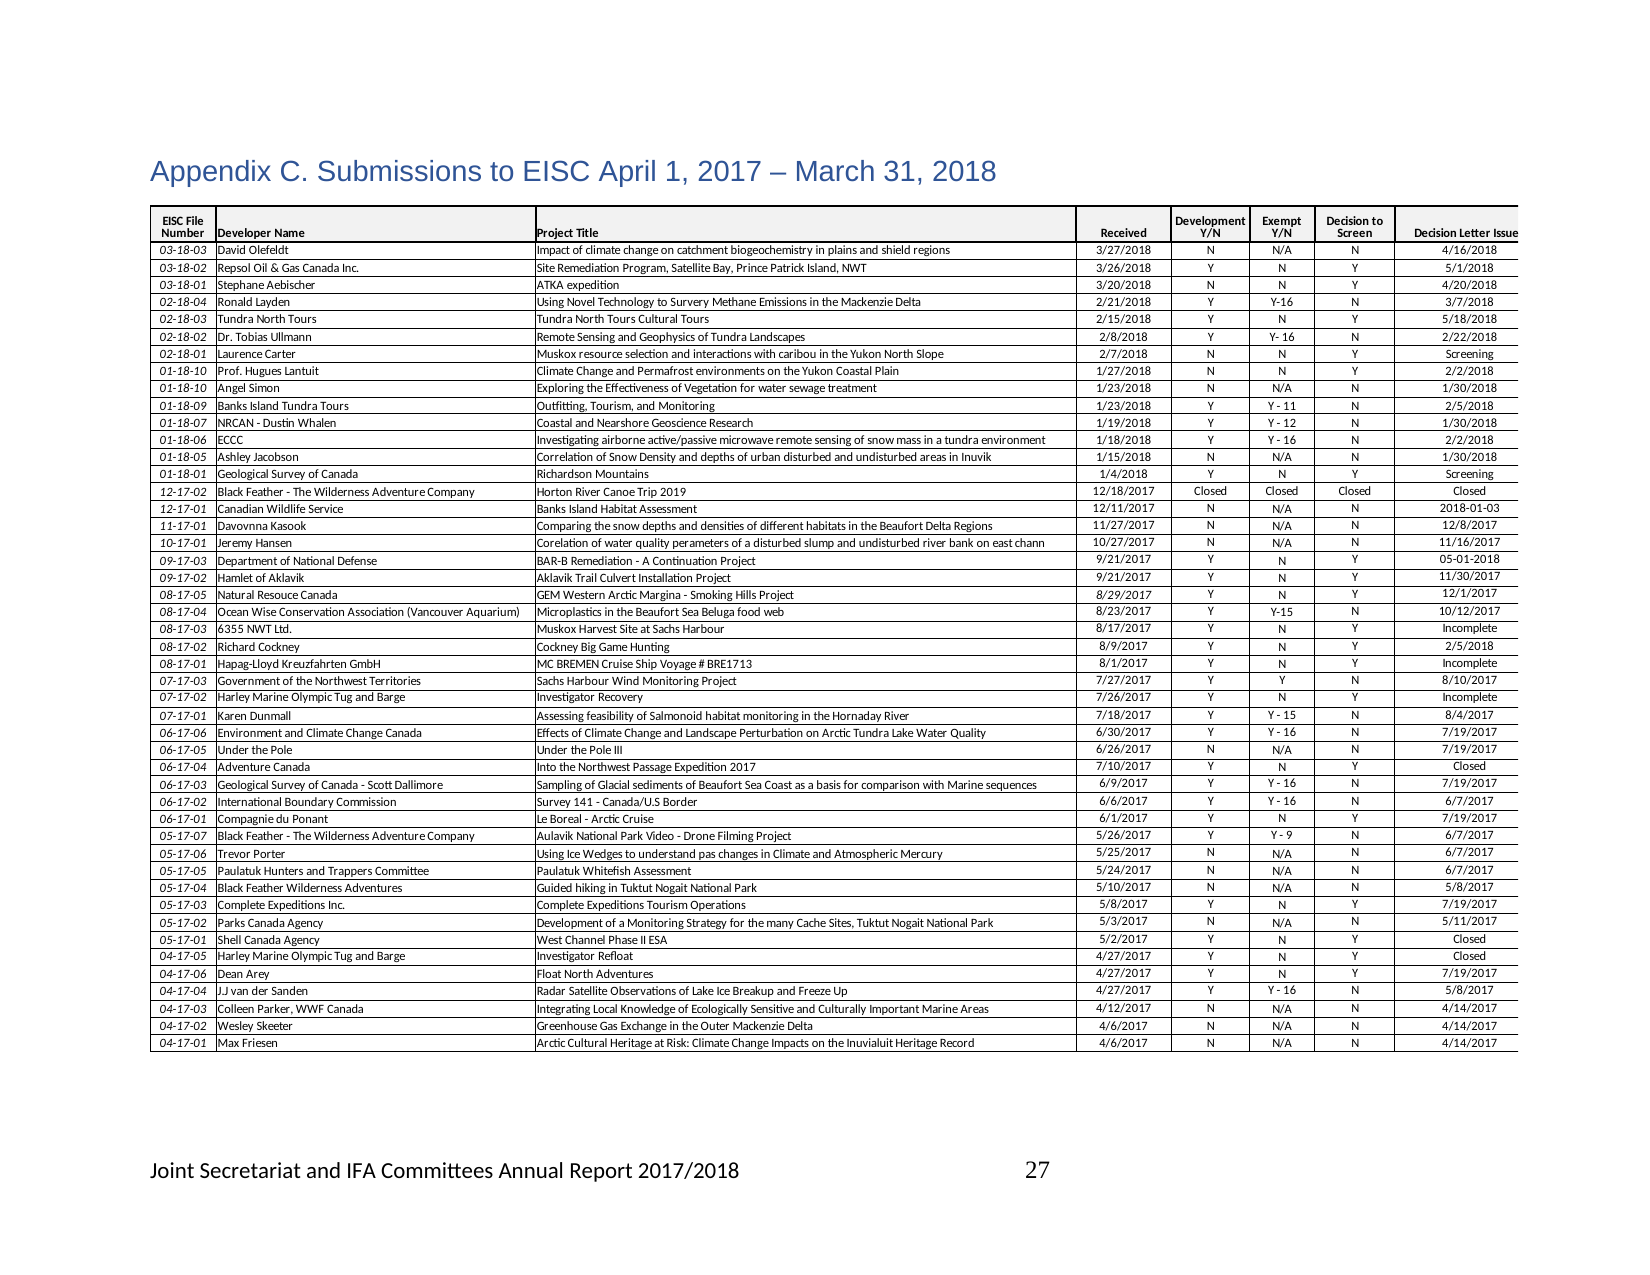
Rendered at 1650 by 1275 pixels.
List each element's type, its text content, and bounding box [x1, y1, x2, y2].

subtitle Appendix C. Submissions to EISC April 1, 2017 – March 31, 2018 [150, 154, 1500, 188]
